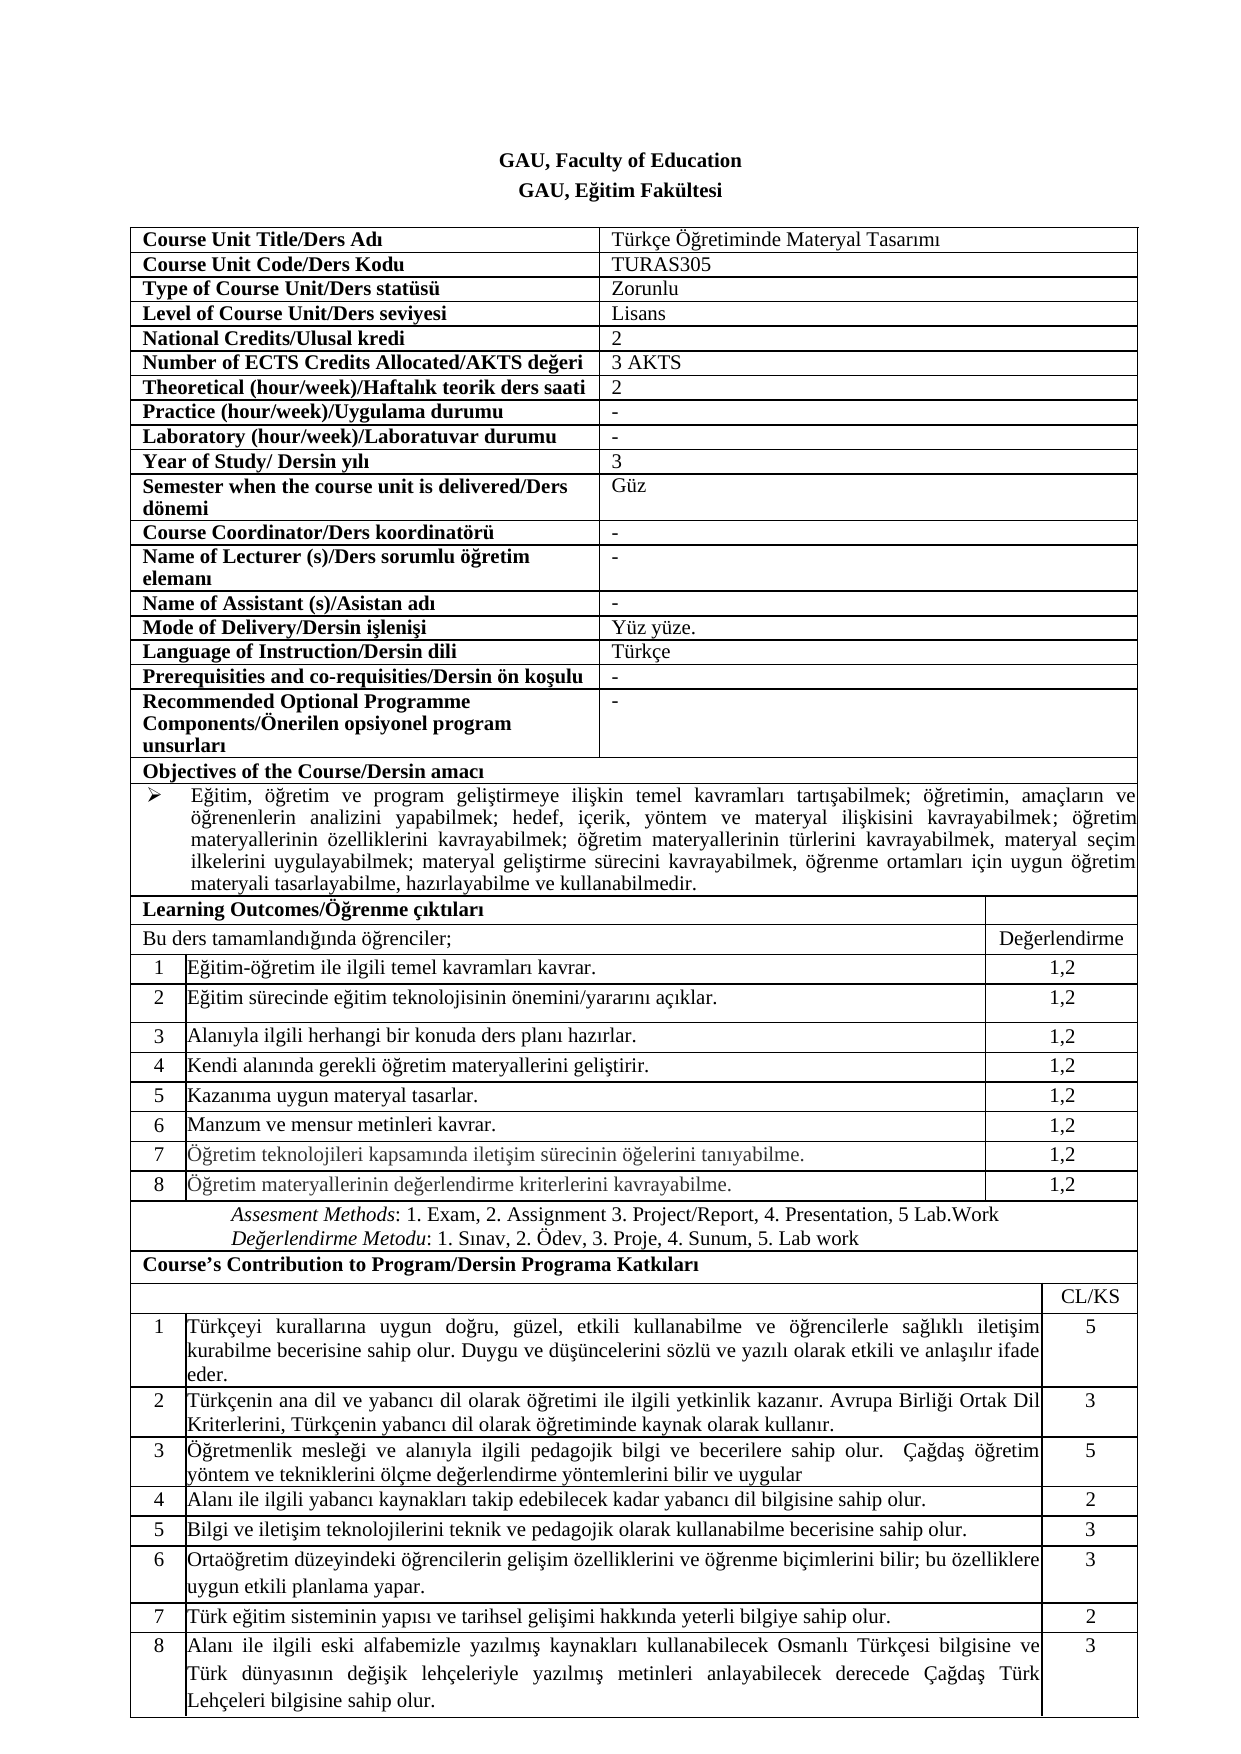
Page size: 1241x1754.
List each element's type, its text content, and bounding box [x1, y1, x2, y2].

table_cell 4 [131, 1053, 185, 1081]
table_cell - [600, 546, 1137, 590]
table_cell - [600, 401, 1137, 424]
table_cell - [600, 592, 1137, 615]
table_cell Objectives of the Course/Dersin amacı [131, 758, 1137, 783]
table_cell 1 [131, 955, 185, 983]
table_cell Level of Course Unit/Ders seviyesi [131, 302, 599, 325]
table_cell Zorunlu [600, 278, 1137, 301]
table_cell Bilgi ve iletişim teknolojilerini teknik ve pedagojik olarak kullanabilme becerisine sahip olur. [187, 1517, 1041, 1545]
table_header Türkçe Öğretiminde Materyal Tasarımı [600, 228, 1137, 251]
table_cell Course’s Contribution to Program/Dersin Programa Katkıları [131, 1252, 1137, 1283]
table_cell Güz [600, 475, 1137, 519]
table_cell Yüz yüze. [600, 617, 1137, 639]
table_cell Number of ECTS Credits Allocated/AKTS değeri [131, 352, 599, 375]
table_cell 2 [131, 1388, 185, 1436]
table_cell - [600, 521, 1137, 544]
table_cell [986, 897, 1137, 924]
table_cell Lisans [600, 302, 1137, 325]
table_cell 3 [131, 1023, 185, 1051]
table_cell - [600, 665, 1137, 688]
table_cell Kazanıma uygun materyal tasarlar. [187, 1083, 985, 1111]
table_cell 4 [131, 1487, 185, 1515]
table_cell Eğitim-öğretim ile ilgili temel kavramları kavrar. [187, 955, 985, 983]
table_cell Kendi alanında gerekli öğretim materyallerini geliştirir. [187, 1053, 985, 1081]
table_cell Öğretmenlik mesleği ve alanıyla ilgili pedagojik bilgi ve becerilere sahip olur. Çağdaş öğretim yöntem ve tekniklerini ölçme değerlendirme yöntemlerini bilir ve uygular [187, 1438, 1041, 1486]
table_cell 6 [131, 1112, 185, 1141]
table_cell 5 [131, 1083, 185, 1111]
table_cell Course Unit Code/Ders Kodu [131, 253, 599, 276]
table_cell Türkçeyi kurallarına uygun doğru, güzel, etkili kullanabilme ve öğrencilerle sağlıklı iletişim kurabilme becerisine sahip olur. Duygu ve düşüncelerini sözlü ve yazılı olarak etkili ve anlaşılır ifade eder. [187, 1314, 1041, 1386]
table_cell TURAS305 [600, 253, 1137, 276]
table_cell 3 [1043, 1517, 1137, 1545]
table_cell Alanı ile ilgili yabancı kaynakları takip edebilecek kadar yabancı dil bilgisine sahip olur. [187, 1487, 1041, 1515]
table_cell 2 [600, 327, 1137, 350]
table_cell Semester when the course unit is delivered/Ders dönemi [131, 475, 599, 519]
table_cell National Credits/Ulusal kredi [131, 327, 599, 350]
table_cell [131, 1284, 1041, 1312]
table_cell 5 [1043, 1314, 1137, 1386]
table_cell 3 [131, 1438, 185, 1486]
table_cell Theoretical (hour/week)/Haftalık teorik ders saati [131, 376, 599, 399]
table_cell - [600, 690, 1137, 756]
table_cell Laboratory (hour/week)/Laboratuvar durumu [131, 426, 599, 449]
table_cell 3 [1043, 1388, 1137, 1436]
table_cell CL/KS [1043, 1284, 1137, 1312]
table_cell 1,2 [986, 1112, 1137, 1141]
table_cell Öğretim materyallerinin değerlendirme kriterlerini kavrayabilme. [187, 1172, 985, 1200]
table_cell 1,2 [986, 1142, 1137, 1170]
table_cell Name of Assistant (s)/Asistan adı [131, 592, 599, 615]
table_cell 8 [131, 1172, 185, 1200]
table_cell Course Coordinator/Ders koordinatörü [131, 521, 599, 544]
table_cell Assesment Methods: 1. Exam, 2. Assignment 3. Project/Report, 4. Presentation, 5 Lab.Work Değerlendirme Metodu: 1. Sınav, 2. Ödev, 3. Proje, 4. Sunum, 5. Lab work [131, 1202, 1137, 1250]
table_cell Recommended Optional Programme Components/Önerilen opsiyonel program unsurları [131, 690, 599, 756]
table_cell 8 [131, 1633, 185, 1716]
text GAU, Faculty of Education [449, 148, 791, 172]
table_cell Learning Outcomes/Öğrenme çıktıları [131, 897, 985, 924]
table_cell Türkçe [600, 641, 1137, 664]
table_cell 3 [1043, 1547, 1137, 1602]
table_cell 2 [1043, 1604, 1137, 1632]
table_cell 1 [131, 1314, 185, 1386]
table_cell Year of Study/ Dersin yılı [131, 450, 599, 473]
table_cell Mode of Delivery/Dersin işlenişi [131, 617, 599, 639]
table_cell 7 [131, 1604, 185, 1632]
table_cell Language of Instruction/Dersin dili [131, 641, 599, 664]
table_cell 3 [1043, 1633, 1137, 1716]
table_cell 1,2 [986, 985, 1137, 1022]
table_cell Türk eğitim sisteminin yapısı ve tarihsel gelişimi hakkında yeterli bilgiye sahip olur. [187, 1604, 1041, 1632]
table_cell Name of Lecturer (s)/Ders sorumlu öğretim elemanı [131, 546, 599, 590]
table_cell 3 AKTS [600, 352, 1137, 375]
table_cell Öğretim teknolojileri kapsamında iletişim sürecinin öğelerini tanıyabilme. [187, 1142, 985, 1170]
table_cell 1,2 [986, 955, 1137, 983]
table_cell 6 [131, 1547, 185, 1602]
text GAU, Eğitim Fakültesi [449, 178, 791, 202]
table_cell Eğitim sürecinde eğitim teknolojisinin önemini/yararını açıklar. [187, 985, 985, 1022]
table_cell Practice (hour/week)/Uygulama durumu [131, 401, 599, 424]
table_cell 1,2 [986, 1172, 1137, 1200]
table_cell Manzum ve mensur metinleri kavrar. [187, 1112, 985, 1141]
table_cell Type of Course Unit/Ders statüsü [131, 278, 599, 301]
table_cell 2 [1043, 1487, 1137, 1515]
table_cell - [600, 426, 1137, 449]
table_cell Ortaöğretim düzeyindeki öğrencilerin gelişim özelliklerini ve öğrenme biçimlerini bilir; bu özelliklere uygun etkili planlama yapar. [187, 1547, 1041, 1602]
table_cell Prerequisities and co-requisities/Dersin ön koşulu [131, 665, 599, 688]
table_cell 5 [131, 1517, 185, 1545]
table_cell Bu ders tamamlandığında öğrenciler; [131, 925, 985, 953]
table_cell 2 [131, 985, 185, 1022]
table_cell Alanıyla ilgili herhangi bir konuda ders planı hazırlar. [187, 1023, 985, 1051]
table_cell 1,2 [986, 1023, 1137, 1051]
table_cell Türkçenin ana dil ve yabancı dil olarak öğretimi ile ilgili yetkinlik kazanır. Avrupa Birliği Ortak Dil Kriterlerini, Türkçenin yabancı dil olarak öğretiminde kaynak olarak kullanır. [187, 1388, 1041, 1436]
table_cell 1,2 [986, 1083, 1137, 1111]
table_header Course Unit Title/Ders Adı [131, 228, 599, 251]
table_cell Alanı ile ilgili eski alfabemizle yazılmış kaynakları kullanabilecek Osmanlı Türkçesi bilgisine ve Türk dünyasının değişik lehçeleriyle yazılmış metinleri anlayabilecek derecede Çağdaş Türk Lehçeleri bilgisine sahip olur. [187, 1633, 1041, 1716]
table_cell 1,2 [986, 1053, 1137, 1081]
table_cell 7 [131, 1142, 185, 1170]
table_cell Değerlendirme [986, 925, 1137, 953]
table_cell 2 [600, 376, 1137, 399]
table_cell 5 [1043, 1438, 1137, 1486]
table_cell 3 [600, 450, 1137, 473]
table_cell Eğitim, öğretim ve program geliştirmeye ilişkin temel kavramları tartışabilmek; öğretimin, amaçların ve öğrenenlerin analizini yapabilmek; hedef, içerik, yöntem ve materyal ilişkisini kavrayabilmek; öğretim materyallerinin özelliklerini kavrayabilmek; öğretim materyallerinin türlerini kavrayabilmek, materyal seçim ilkelerini uygulayabilmek; materyal geliştirme sürecini kavrayabilmek, öğrenme ortamları için uygun öğretim materyali tasarlayabilme, hazırlayabilme ve kullanabilmedir. [131, 784, 1137, 895]
